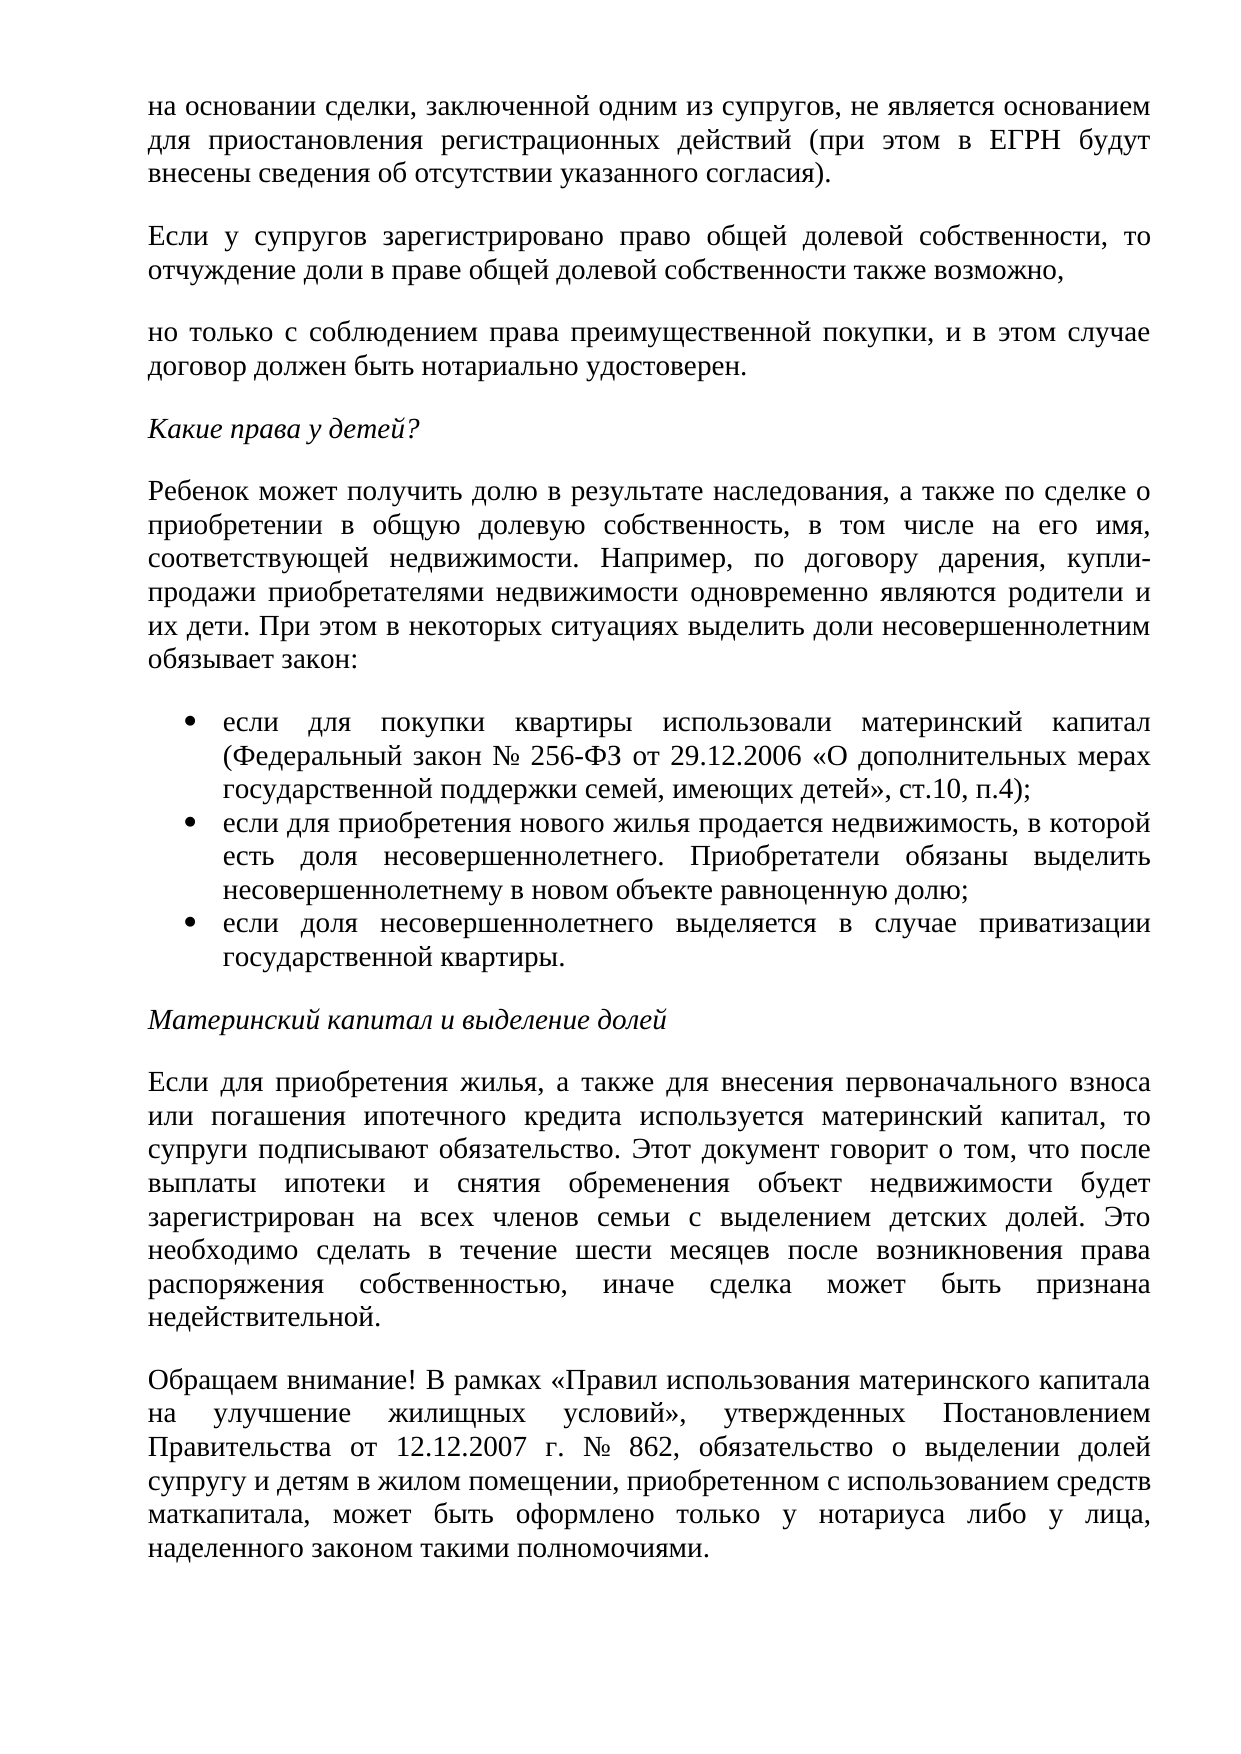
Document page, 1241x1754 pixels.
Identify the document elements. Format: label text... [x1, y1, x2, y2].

list если доля несовершеннолетнего выделяется в случае приватизации государственной квартиры. [185, 905, 1152, 973]
text на основании сделки, заключенной одним из супругов, не является основанием для приостановления регистрационных действий (при этом в ЕГРН будут внесены сведения об отсутствии указанного согласия). [148, 88, 1152, 189]
text Если для приобретения жилья, а также для внесения первоначального взноса или погашения ипотечного кредита используется материнский капитал, то супруги подписывают обязательство. Этот документ говорит о том, что после выплаты ипотеки и снятия обременения объект недвижимости будет зарегистрирован на всех членов семьи с выделением детских долей. Это необходимо сделать в течение шести месяцев после возникновения права распоряжения собственностью, иначе сделка может быть признана недействительной. [148, 1064, 1152, 1333]
text Ребенок может получить долю в результате наследования, а также по сделке о приобретении в общую долевую собственность, в том числе на его имя, соответствующей недвижимости. Например, по договору дарения, купли-продажи приобретателями недвижимости одновременно являются родители и их дети. При этом в некоторых ситуациях выделить доли несовершеннолетним обязывает закон: [148, 473, 1152, 675]
text Какие права у детей? [148, 411, 1152, 444]
list если для покупки квартиры использовали материнский капитал (Федеральный закон № 256-ФЗ от 29.12.2006 «О дополнительных мерах государственной поддержки семей, имеющих детей», ст.10, п.4); [185, 704, 1152, 805]
text Обращаем внимание! В рамках «Правил использования материнского капитала на улучшение жилищных условий», утвержденных Постановлением Правительства от 12.12.2007 г. № 862, обязательство о выделении долей супругу и детям в жилом помещении, приобретенном с использованием средств маткапитала, может быть оформлено только у нотариуса либо у лица, наделенного законом такими полномочиями. [148, 1362, 1152, 1563]
text Материнский капитал и выделение долей [148, 1002, 1152, 1035]
list если для приобретения нового жилья продается недвижимость, в которой есть доля несовершеннолетнего. Приобретатели обязаны выделить несовершеннолетнему в новом объекте равноценную долю; [185, 805, 1152, 905]
text но только с соблюдением права преимущественной покупки, и в этом случае договор должен быть нотариально удостоверен. [148, 314, 1152, 382]
text Если у супругов зарегистрировано право общей долевой собственности, то отчуждение доли в праве общей долевой собственности также возможно, [148, 218, 1152, 285]
